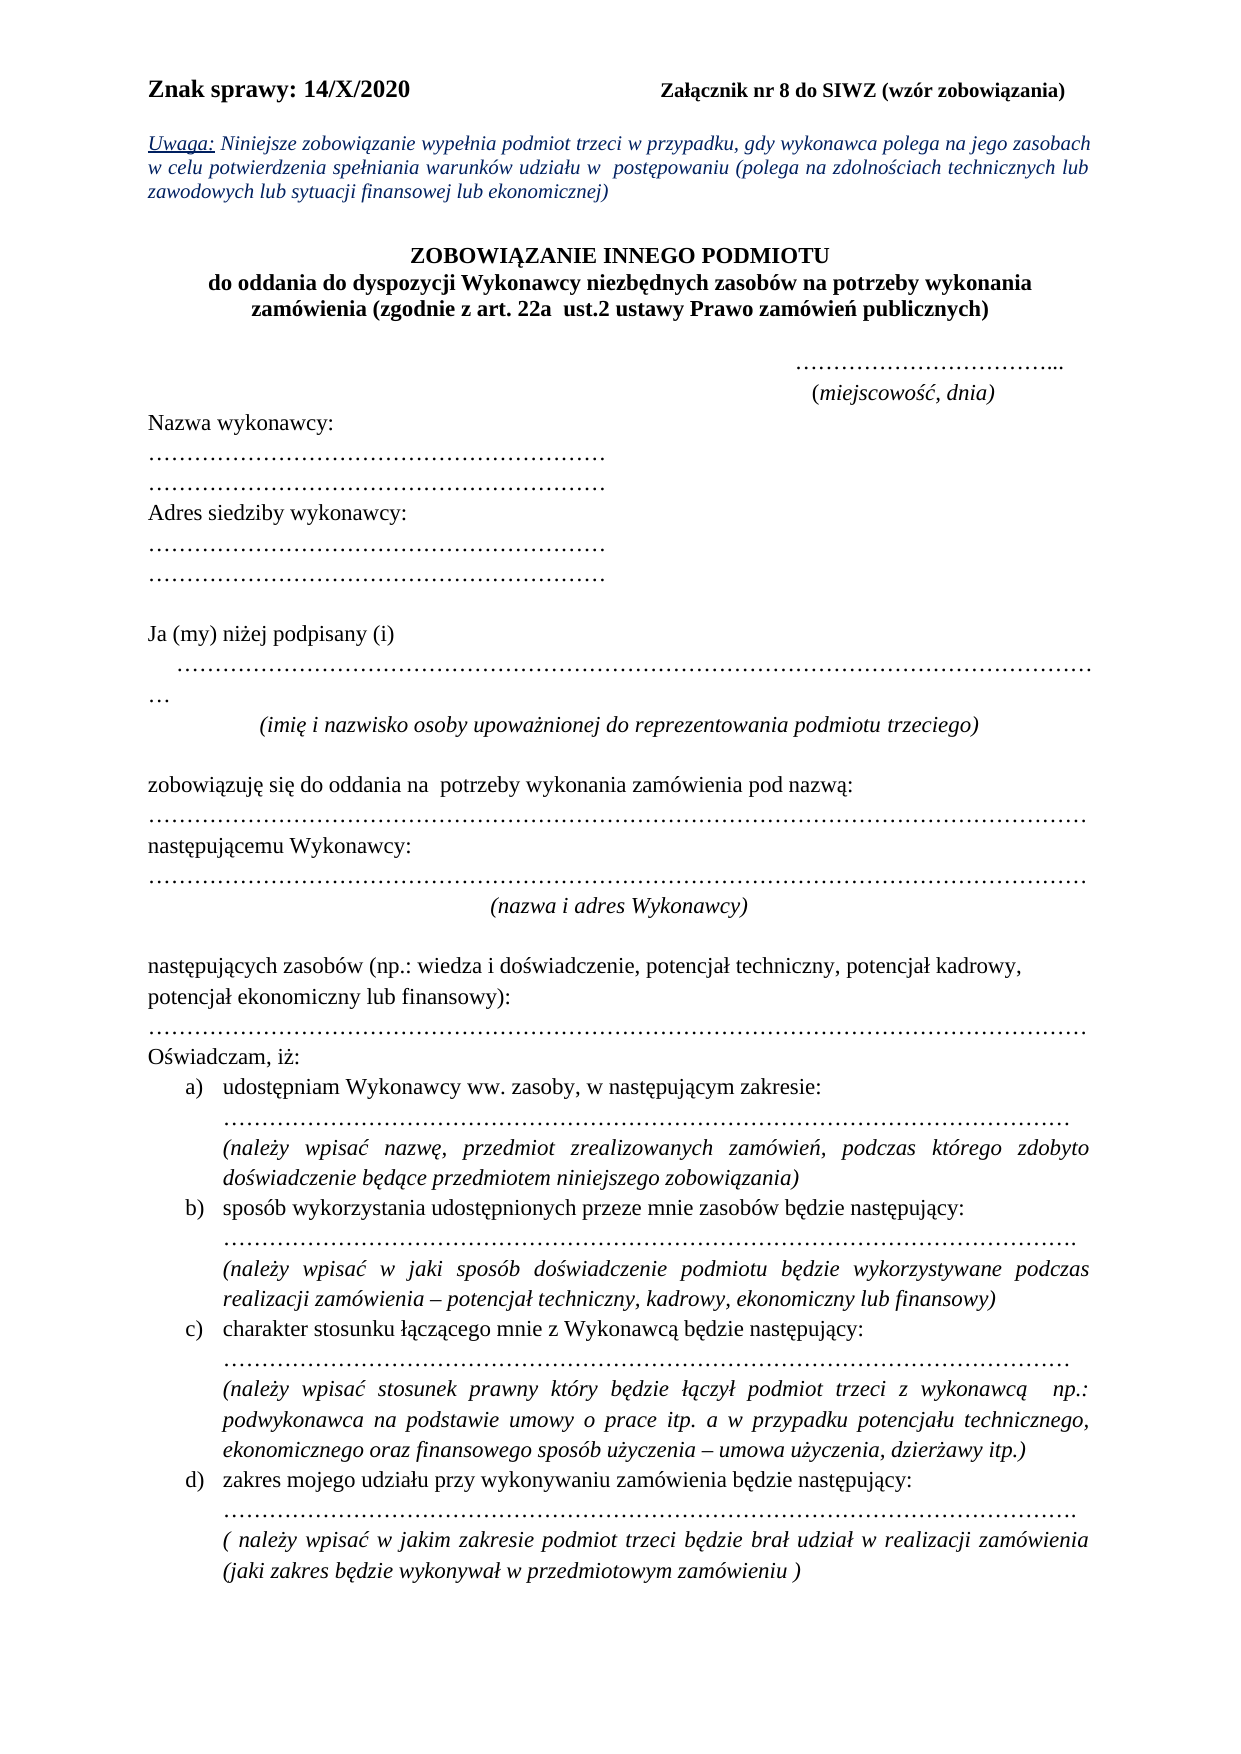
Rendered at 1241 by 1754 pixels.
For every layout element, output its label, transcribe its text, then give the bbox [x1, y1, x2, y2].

list sposób wykorzystania udostępnionych przeze mnie zasobów będzie następujący: [185, 1194, 1063, 1221]
text ZOBOWIĄZANIE INNEGO PODMIOTU [148, 242, 1093, 268]
text (miejscowość, dnia) [148, 379, 1093, 405]
text do oddania do dyspozycji Wykonawcy niezbędnych zasobów na potrzeby wykonania zamówienia (zgodnie z art. 22a ust.2 ustawy Prawo zamówień publicznych) [148, 268, 1093, 321]
text Uwaga: Niniejsze zobowiązanie wypełnia podmiot trzeci w przypadku, gdy wykonawca polega na jego zasobach w celu potwierdzenia spełniania warunków udziału w postępowaniu (polega na zdolnościach technicznych lub zawodowych lub sytuacji finansowej lub ekonomicznej) [148, 131, 1093, 203]
text …………………………………………………………………………………………………………… [148, 862, 1093, 888]
text ( należy wpisać w jakim zakresie podmiot trzeci będzie brał udział w realizacji zamówienia (jaki zakres będzie wykonywał w przedmiotowym zamówieniu ) [223, 1527, 1093, 1583]
text ………………………………………………………………………………………………… [223, 1104, 1093, 1130]
text …………………………………………………………………………………………………………… [148, 802, 1093, 828]
text zobowiązuję się do oddania na potrzeby wykonania zamówienia pod nazwą: [148, 771, 1093, 798]
text Nazwa wykonawcy: [148, 409, 1093, 435]
text (imię i nazwisko osoby upoważnionej do reprezentowania podmiotu trzeciego) [148, 711, 1093, 737]
text ………………………………………………………………………………………………… [223, 1345, 1093, 1372]
list charakter stosunku łączącego mnie z Wykonawcą będzie następujący: [185, 1315, 1093, 1341]
text ……………………………………………………………………………………………………………Oświadczam, iż: [148, 1013, 1093, 1069]
text (należy wpisać nazwę, przedmiot zrealizowanych zamówień, podczas którego zdobyto doświadczenie będące przedmiotem niniejszego zobowiązania) [223, 1134, 1093, 1190]
text …………………………………………………… [148, 530, 1093, 556]
text (należy wpisać w jaki sposób doświadczenie podmiotu będzie wykorzystywane podczas realizacji zamówienia – potencjał techniczny, kadrowy, ekonomiczny lub finansowy) [223, 1255, 1093, 1311]
text ……………………………... [148, 348, 1093, 375]
text następujących zasobów (np.: wiedza i doświadczenie, potencjał techniczny, potencjał kadrowy, potencjał ekonomiczny lub finansowy): [148, 953, 1093, 1009]
text …………………………………………………………………………………………………. [223, 1224, 1093, 1251]
text (nazwa i adres Wykonawcy) [148, 892, 1093, 918]
text …………………………………………………… [148, 469, 1093, 496]
text …………………………………………………………………………………………………. [223, 1496, 1093, 1523]
list zakres mojego udziału przy wykonywaniu zamówienia będzie następujący: [185, 1466, 1063, 1492]
text Ja (my) niżej podpisany (i) [148, 620, 1093, 647]
text (należy wpisać stosunek prawny który będzie łączył podmiot trzeci z wykonawcą np.: podwykonawca na podstawie umowy o prace itp. a w przypadku potencjału technicznego, ekonomicznego oraz finansowego sposób użyczenia – umowa użyczenia, dzierżawy itp.) [223, 1376, 1093, 1462]
text Adres siedziby wykonawcy: [148, 499, 1093, 526]
text następującemu Wykonawcy: [148, 832, 1093, 858]
text …………………………………………………… [148, 439, 1093, 465]
text …………………………………………………… [148, 560, 1093, 586]
list udostępniam Wykonawcy ww. zasoby, w następującym zakresie: [185, 1073, 1093, 1100]
text …………………………………………………………………………………………………………… [148, 651, 1093, 707]
